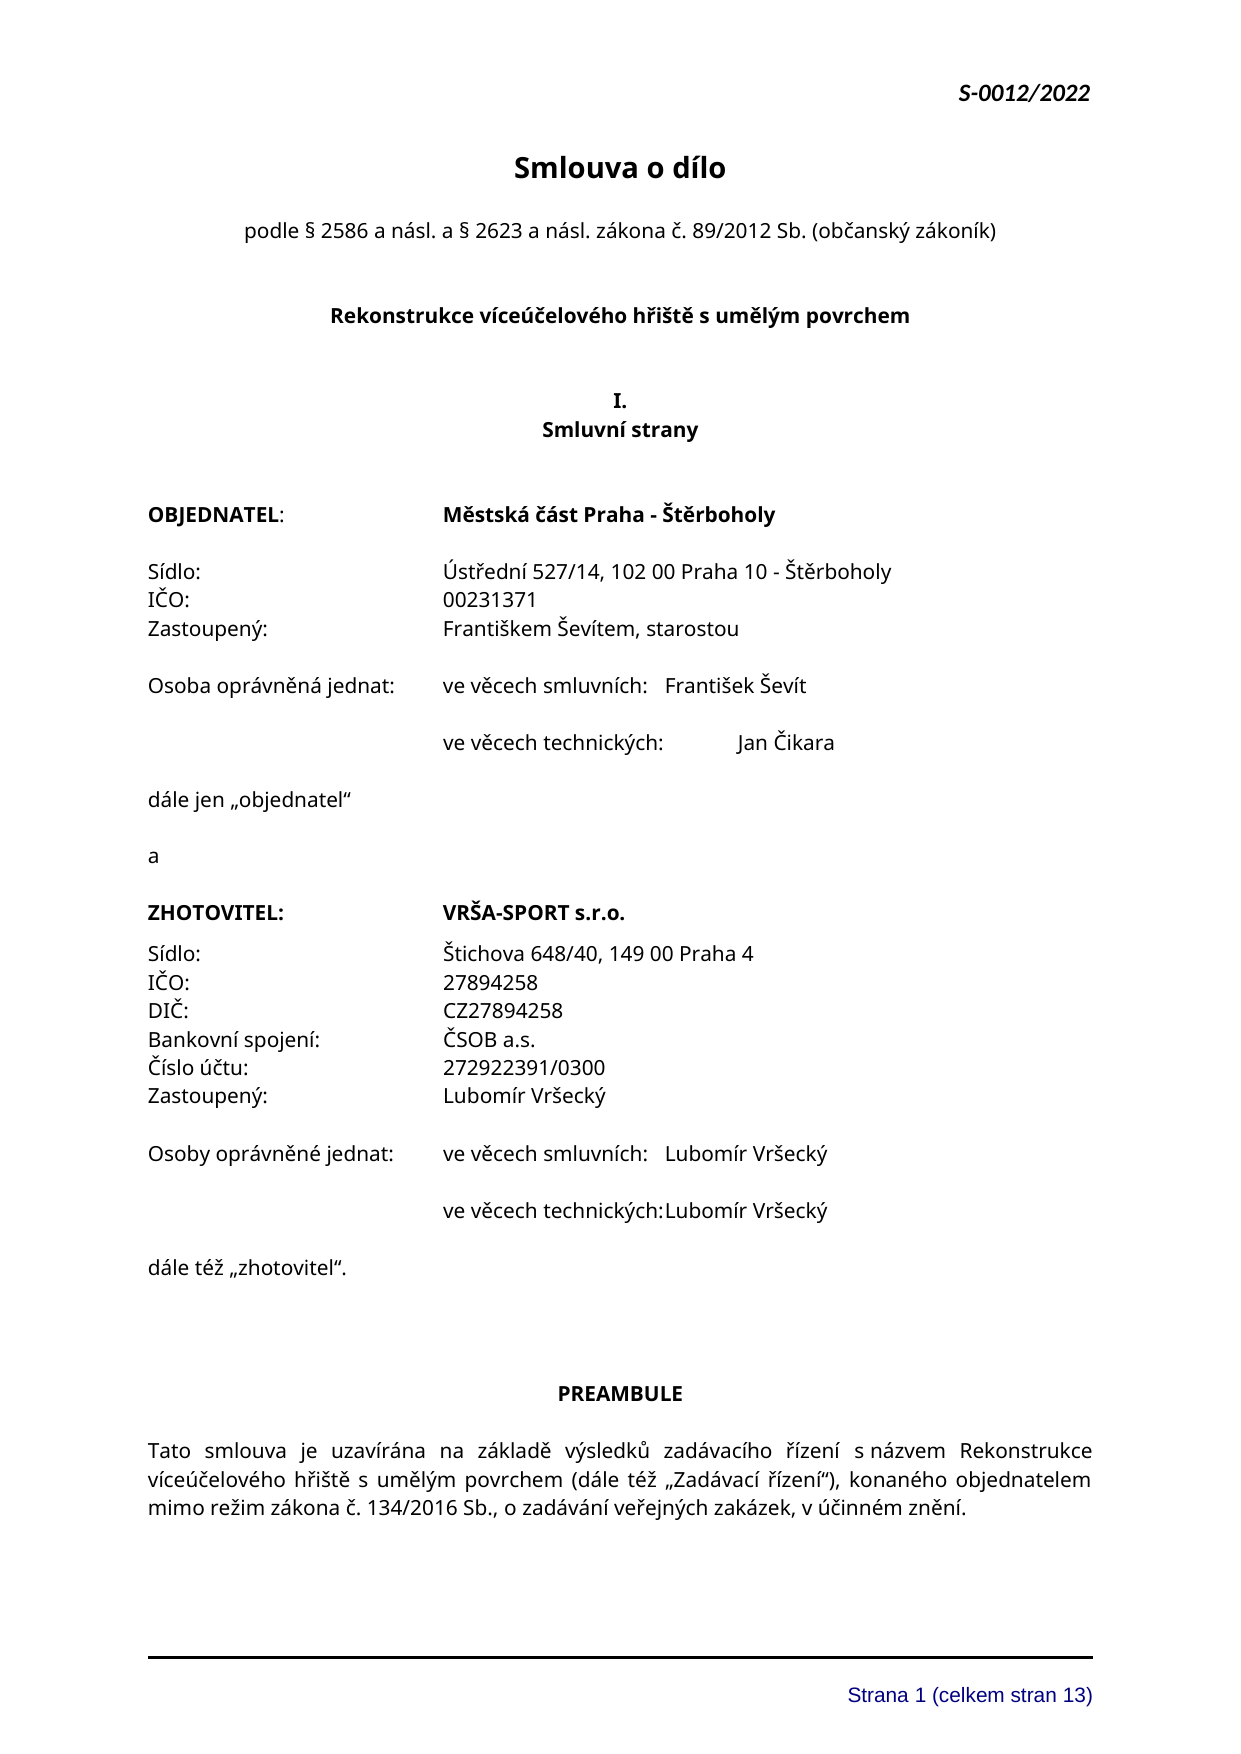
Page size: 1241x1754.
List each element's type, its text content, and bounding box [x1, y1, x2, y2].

text IČO: 00231371 [148, 585, 1093, 614]
text OBJEDNATEL: Městská část Praha - Štěrboholy [148, 500, 1093, 528]
text DIČ: CZ27894258 [148, 996, 1093, 1025]
text Osoba oprávněná jednat: ve věcech smluvních: František Ševít [148, 671, 1093, 699]
text Bankovní spojení: ČSOB a.s. [148, 1025, 1093, 1053]
text dále jen „objednatel“ [148, 785, 1093, 813]
text a [148, 842, 1093, 870]
text Číslo účtu: 272922391/0300 [148, 1053, 1093, 1082]
text ZHOTOVITEL: VRŠA-SPORT s.r.o. [148, 898, 1093, 927]
text ve věcech technických: Jan Čikara [148, 728, 1093, 756]
text podle § 2586 a násl. a § 2623 a násl. zákona č. 89/2012 Sb. (občanský zákoník) [148, 216, 1093, 244]
text I. [148, 386, 1093, 415]
text Smluvní strany [148, 415, 1093, 443]
text Zastoupený: Františkem Ševítem, starostou [148, 614, 1093, 642]
text dále též „zhotovitel“. [148, 1253, 1093, 1282]
text Sídlo: Ústřední 527/14, 102 00 Praha 10 - Štěrboholy [148, 557, 1093, 585]
text Osoby oprávněné jednat: ve věcech smluvních: Lubomír Vršecký [148, 1139, 1093, 1167]
text IČO: 27894258 [148, 968, 1093, 996]
text Smlouva o dílo [148, 148, 1093, 187]
text Zastoupený: Lubomír Vršecký [148, 1082, 1093, 1110]
text Rekonstrukce víceúčelového hřiště s umělým povrchem [148, 301, 1093, 329]
text ve věcech technických: Lubomír Vršecký [148, 1196, 1093, 1224]
text Sídlo: Štichova 648/40, 149 00 Praha 4 [148, 939, 1093, 968]
text Tato smlouva je uzavírána na základě výsledků zadávacího řízení s názvem Rekonstrukce víceúčelového hřiště s umělým povrchem (dále též „Zadávací řízení“), konaného objednatelem mimo režim zákona č. 134/2016 Sb., o zadávání veřejných zakázek, v účinném znění. [148, 1436, 1093, 1522]
list PREAMBULE [148, 1379, 1093, 1408]
